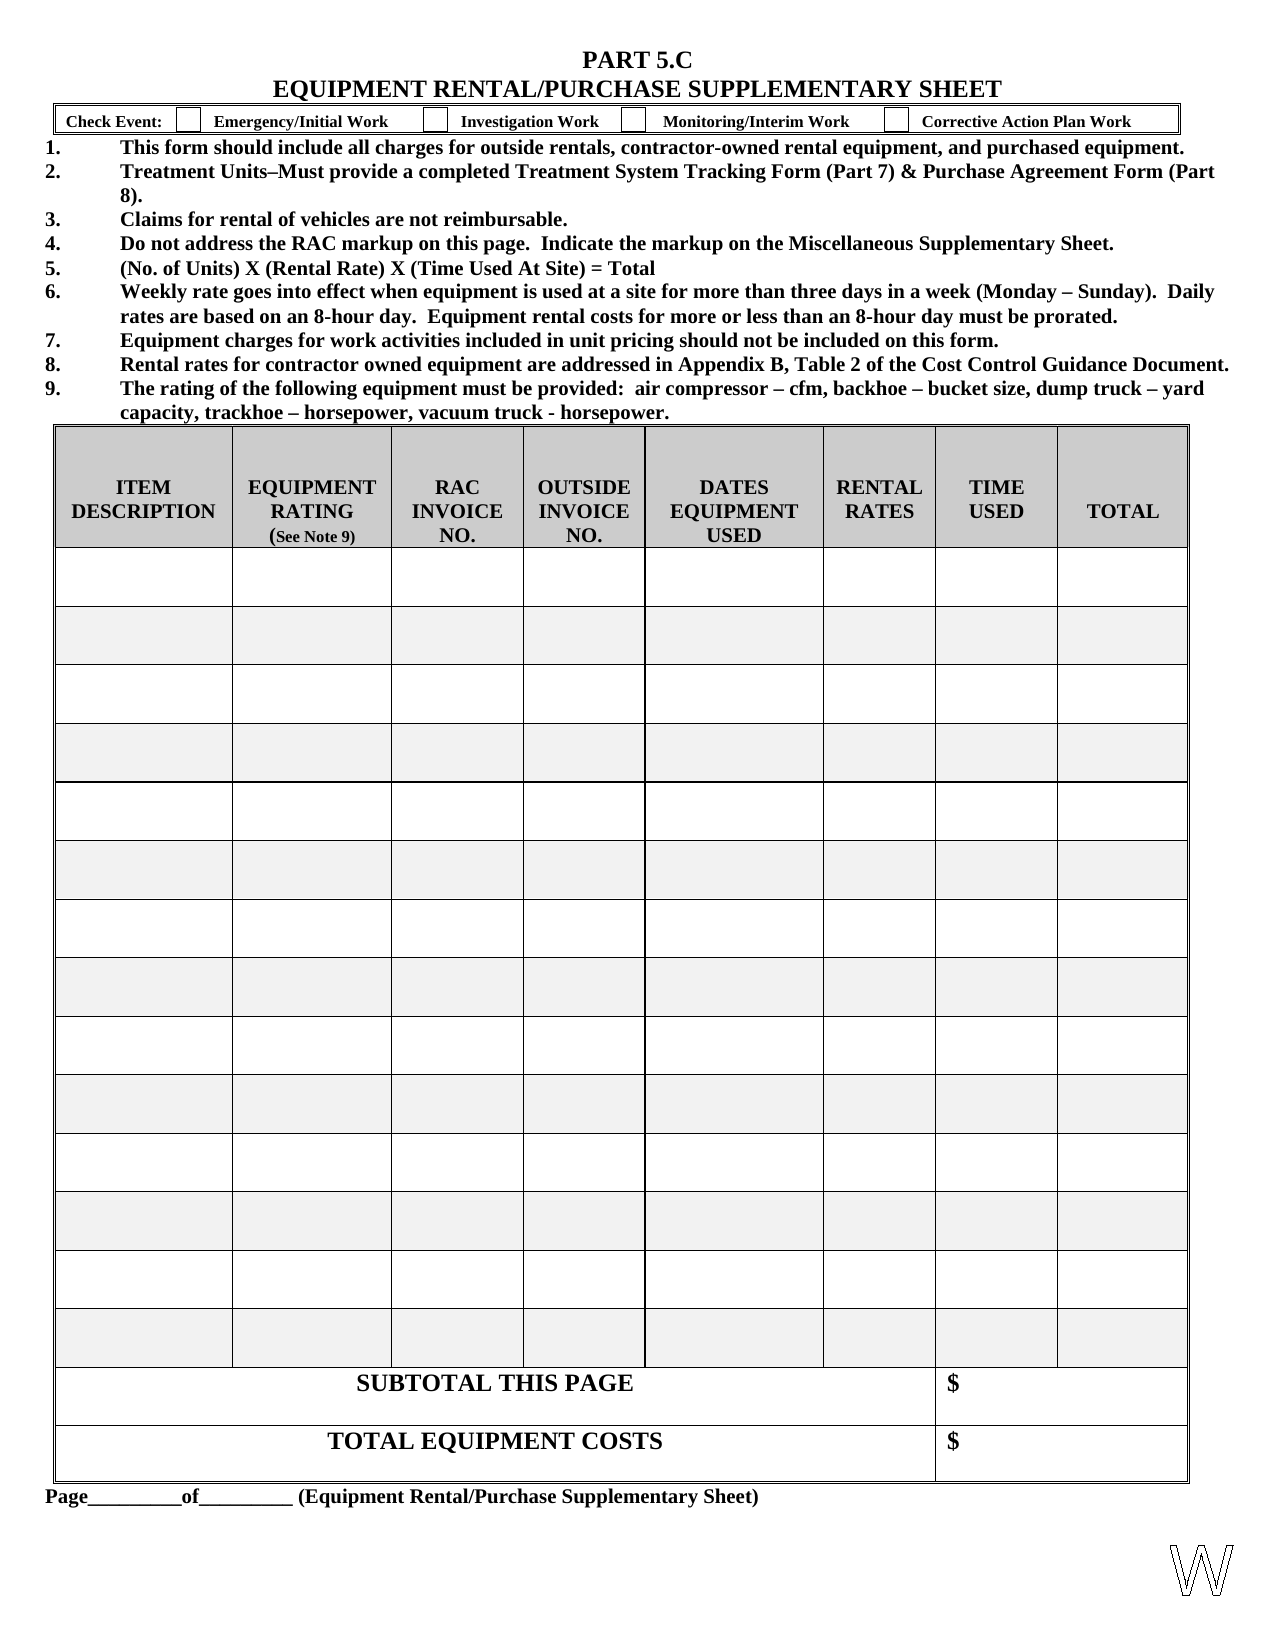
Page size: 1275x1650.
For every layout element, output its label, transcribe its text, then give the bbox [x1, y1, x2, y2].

table_cell [56, 900, 232, 957]
table_cell [936, 783, 1057, 840]
table_cell [392, 1017, 523, 1074]
table_cell SUBTOTAL THIS PAGE [56, 1368, 935, 1425]
table_cell [524, 783, 644, 840]
table_cell [524, 548, 644, 606]
table_cell [233, 1309, 391, 1367]
table_cell [646, 841, 823, 898]
table_header TIME USED [936, 427, 1057, 547]
list Claims for rental of vehicles are not reimbursable. [45, 207, 1230, 231]
table_cell [56, 958, 232, 1016]
table_cell [936, 665, 1057, 723]
table_cell [824, 548, 935, 606]
table_cell [56, 1017, 232, 1074]
table_cell [1058, 1251, 1187, 1308]
table_cell [392, 841, 523, 898]
table_cell [1058, 607, 1187, 664]
table_cell [524, 900, 644, 957]
table_cell [56, 665, 232, 723]
table_cell [936, 900, 1057, 957]
table_cell [392, 1251, 523, 1308]
table_cell [824, 1251, 935, 1308]
table_cell TOTAL EQUIPMENT COSTS [56, 1426, 935, 1481]
table_cell [524, 958, 644, 1016]
list Treatment Units–Must provide a completed Treatment System Tracking Form (Part 7) & Purchase Agreement Form (Part 8). [45, 159, 1230, 207]
table_cell [524, 1134, 644, 1191]
list (No. of Units) X (Rental Rate) X (Time Used At Site) = Total [45, 255, 1230, 279]
table_cell [524, 1251, 644, 1308]
table_cell [1058, 548, 1187, 606]
table_cell [56, 607, 232, 664]
table_cell [233, 724, 391, 781]
table_cell [233, 1017, 391, 1074]
table_cell [646, 724, 823, 781]
table_cell [936, 1309, 1057, 1367]
table_cell [646, 783, 823, 840]
table_cell [824, 783, 935, 840]
list Rental rates for contractor owned equipment are addressed in Appendix B, Table 2 of the Cost Control Guidance Document. [45, 352, 1230, 376]
table_cell [233, 607, 391, 664]
table_cell [524, 1075, 644, 1133]
table_cell [936, 958, 1057, 1016]
table_cell [56, 1134, 232, 1191]
table_cell [646, 1251, 823, 1308]
table_cell [392, 607, 523, 664]
list The rating of the following equipment must be provided: air compressor – cfm, backhoe – bucket size, dump truck – yard capacity, trackhoe – horsepower, vacuum truck - horsepower. [45, 376, 1230, 424]
table_cell [392, 724, 523, 781]
table_cell [392, 958, 523, 1016]
table_cell [1058, 724, 1187, 781]
table_cell [824, 1134, 935, 1191]
table_cell [936, 1075, 1057, 1133]
table_cell [56, 1075, 232, 1133]
table_cell [524, 1017, 644, 1074]
table_cell [233, 841, 391, 898]
table_cell [233, 783, 391, 840]
table_cell [1058, 958, 1187, 1016]
table_cell [524, 1192, 644, 1250]
table_cell [646, 1017, 823, 1074]
table_cell [646, 1192, 823, 1250]
table_cell [646, 548, 823, 606]
table_cell [56, 1251, 232, 1308]
table_cell [824, 958, 935, 1016]
table_cell [936, 607, 1057, 664]
table_cell [392, 900, 523, 957]
table_cell [524, 724, 644, 781]
table_cell [824, 665, 935, 723]
table_cell [1058, 841, 1187, 898]
table_cell [1058, 783, 1187, 840]
table_cell [392, 548, 523, 606]
table_cell [233, 1192, 391, 1250]
table_cell [524, 841, 644, 898]
table_header Check Event: Emergency/Initial Work Investigation Work Monitoring/Interim Work Corrective Action Plan Work [56, 106, 1178, 132]
table_cell [1058, 665, 1187, 723]
table_cell [646, 1309, 823, 1367]
table_cell [56, 548, 232, 606]
table_cell [56, 783, 232, 840]
table_header OUTSIDE INVOICE NO. [524, 427, 644, 547]
table_header EQUIPMENT RATING (See Note 9) [233, 427, 391, 547]
text Page_________of_________ (Equipment Rental/Purchase Supplementary Sheet) [45, 1484, 1230, 1508]
table_header TOTAL [1058, 427, 1187, 547]
table_cell [824, 900, 935, 957]
table_cell $ [936, 1426, 1187, 1481]
table_cell [233, 958, 391, 1016]
table_cell [646, 900, 823, 957]
table_cell [524, 665, 644, 723]
table_header DATES EQUIPMENT USED [646, 427, 823, 547]
table_cell [824, 607, 935, 664]
table_cell [936, 548, 1057, 606]
table_cell [56, 724, 232, 781]
table_cell [233, 900, 391, 957]
text EQUIPMENT RENTAL/PURCHASE SUPPLEMENTARY SHEET [45, 74, 1230, 102]
list Equipment charges for work activities included in unit pricing should not be included on this form. [45, 328, 1230, 352]
table_cell [392, 1309, 523, 1367]
table_cell [824, 1309, 935, 1367]
table_cell [646, 958, 823, 1016]
table_cell [646, 607, 823, 664]
table_cell [392, 1134, 523, 1191]
table_cell [1058, 1192, 1187, 1250]
table_cell [392, 665, 523, 723]
table_cell [56, 1309, 232, 1367]
table_cell [936, 1017, 1057, 1074]
table_cell [1058, 1017, 1187, 1074]
table_cell [646, 665, 823, 723]
table_cell [1058, 1309, 1187, 1367]
table_header RENTAL RATES [824, 427, 935, 547]
table_cell [392, 1075, 523, 1133]
table_cell [936, 724, 1057, 781]
table_cell [233, 665, 391, 723]
table_cell [936, 841, 1057, 898]
table_cell [392, 783, 523, 840]
table_cell [824, 841, 935, 898]
table_cell [233, 1134, 391, 1191]
list Do not address the RAC markup on this page. Indicate the markup on the Miscellaneous Supplementary Sheet. [45, 231, 1230, 255]
table_cell [56, 1192, 232, 1250]
table_cell [1058, 1134, 1187, 1191]
table_cell [646, 1075, 823, 1133]
table_cell [936, 1192, 1057, 1250]
table_cell [824, 1017, 935, 1074]
table_cell [392, 1192, 523, 1250]
list This form should include all charges for outside rentals, contractor-owned rental equipment, and purchased equipment. [45, 135, 1230, 159]
table_cell [233, 1251, 391, 1308]
table_header RAC INVOICE NO. [392, 427, 523, 547]
table_cell [233, 548, 391, 606]
table_header ITEM DESCRIPTION [56, 427, 232, 547]
table_cell [56, 841, 232, 898]
subtitle PART 5.C [45, 45, 1230, 74]
table_cell [936, 1251, 1057, 1308]
table_cell [1058, 900, 1187, 957]
list Weekly rate goes into effect when equipment is used at a site for more than three days in a week (Monday – Sunday). Daily rates are based on an 8-hour day. Equipment rental costs for more or less than an 8-hour day must be prorated. [45, 279, 1230, 328]
table_cell [824, 1192, 935, 1250]
table_cell [524, 607, 644, 664]
table_cell [1058, 1075, 1187, 1133]
table_cell [824, 1075, 935, 1133]
table_cell [824, 724, 935, 781]
table_cell [524, 1309, 644, 1367]
table_cell [646, 1134, 823, 1191]
table_cell [936, 1134, 1057, 1191]
table_cell $ [936, 1368, 1187, 1425]
table_cell [233, 1075, 391, 1133]
